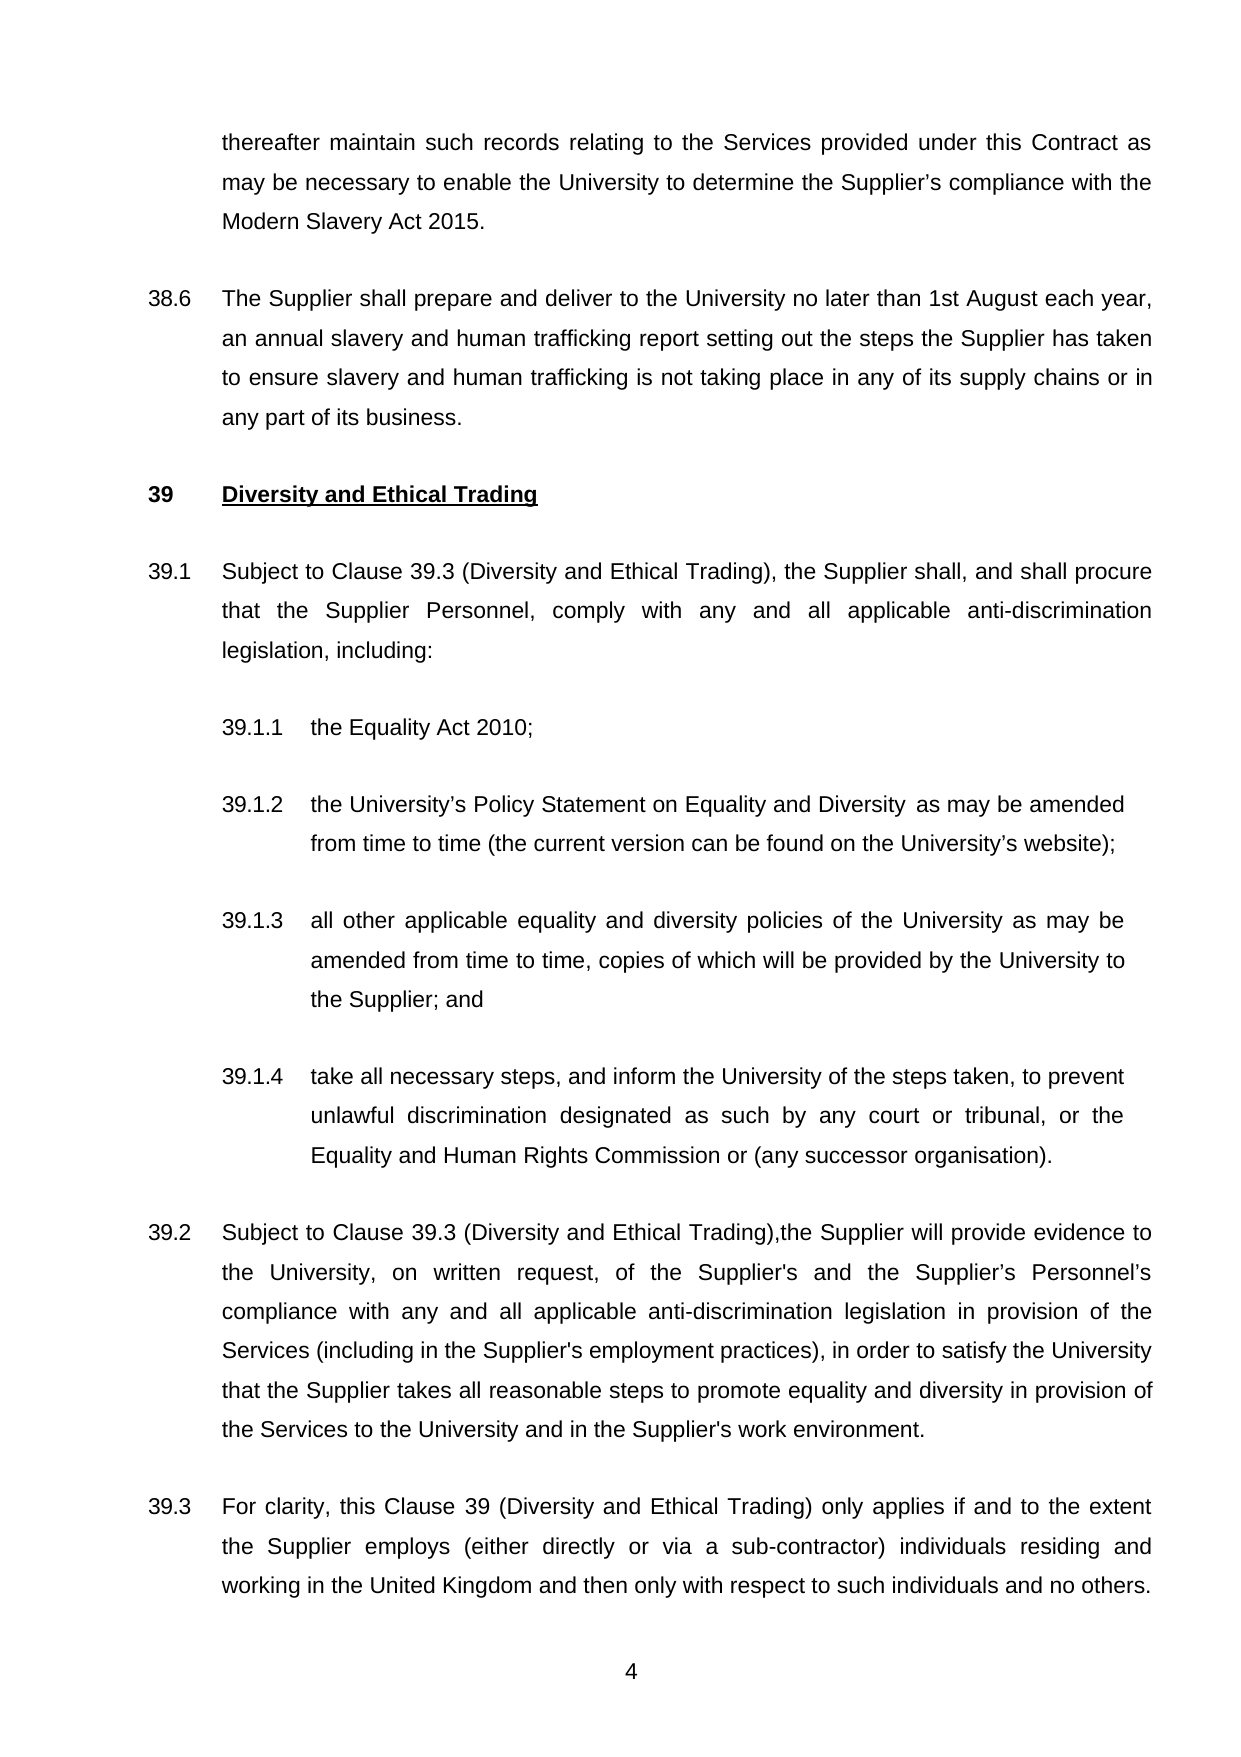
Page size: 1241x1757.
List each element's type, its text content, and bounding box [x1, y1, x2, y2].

subtitle Diversity and Ethical Trading [148, 481, 1153, 507]
list Subject to Clause 39.3 (Diversity and Ethical Trading),the Supplier will provide evidence to the University, on written request, of the Supplier's and the Supplier’s Personnel’s compliance with any and all applicable anti-discrimination legislation in provision of the Services (including in the Supplier's employment practices), in order to satisfy the University that the Supplier takes all reasonable steps to promote equality and diversity in provision of the Services to the University and in the Supplier's work environment. [148, 1219, 1153, 1443]
list all other applicable equality and diversity policies of the University as may be amended from time to time, copies of which will be provided by the University to the Supplier; and [222, 907, 1125, 1012]
list For clarity, this Clause 39 (Diversity and Ethical Trading) only applies if and to the extent the Supplier employs (either directly or via a sub-contractor) individuals residing and working in the United Kingdom and then only with respect to such individuals and no others. [148, 1493, 1153, 1599]
list the Equality Act 2010; [222, 714, 1125, 740]
list The Supplier shall prepare and deliver to the University no later than 1st August each year, an annual slavery and human trafficking report setting out the steps the Supplier has taken to ensure slavery and human trafficking is not taking place in any of its supply chains or in any part of its business. [148, 285, 1153, 430]
list the University’s Policy Statement on Equality and Diversity as may be amended from time to time (the current version can be found on the University’s website); [222, 791, 1125, 856]
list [148, 129, 1153, 235]
list Subject to Clause 39.3 (Diversity and Ethical Trading), the Supplier shall, and shall procure that the Supplier Personnel, comply with any and all applicable anti-discrimination legislation, including: [148, 558, 1153, 663]
list take all necessary steps, and inform the University of the steps taken, to prevent unlawful discrimination designated as such by any court or tribunal, or the Equality and Human Rights Commission or (any successor organisation). [222, 1063, 1125, 1168]
